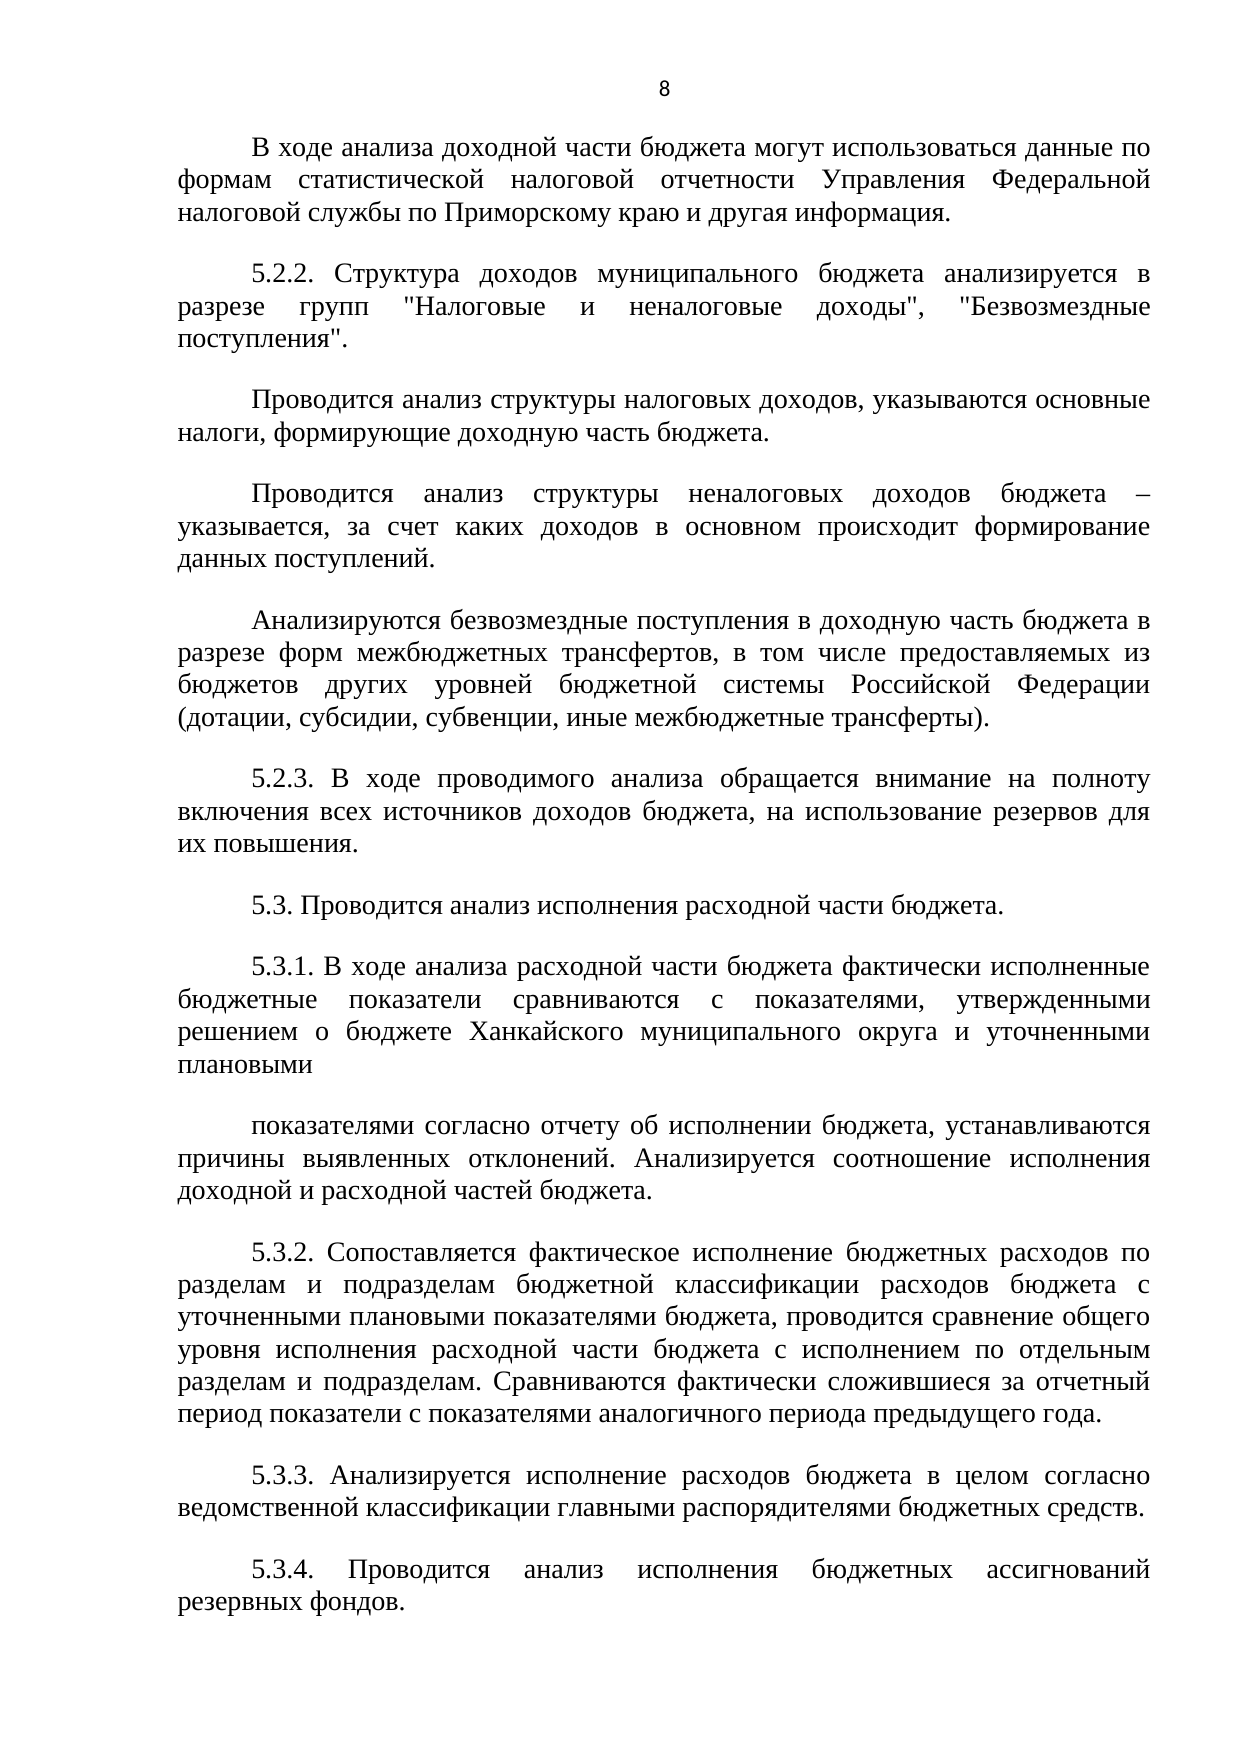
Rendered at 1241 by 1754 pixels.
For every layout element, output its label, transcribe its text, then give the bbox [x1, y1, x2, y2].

text показателями согласно отчету об исполнении бюджета, устанавливаются причины выявленных отклонений. Анализируется соотношение исполнения доходной и расходной частей бюджета. [177, 1108, 1152, 1205]
text 5.3.1. В ходе анализа расходной части бюджета фактически исполненные бюджетные показатели сравниваются с показателями, утвержденными решением о бюджете Ханкайского муниципального округа и уточненными плановыми [177, 949, 1152, 1079]
text Анализируются безвозмездные поступления в доходную часть бюджета в разрезе форм межбюджетных трансфертов, в том числе предоставляемых из бюджетов других уровней бюджетной системы Российской Федерации (дотации, субсидии, субвенции, иные межбюджетные трансферты). [177, 603, 1152, 732]
text 5.3. Проводится анализ исполнения расходной части бюджета. [177, 888, 1152, 920]
text 5.2.3. В ходе проводимого анализа обращается внимание на полноту включения всех источников доходов бюджета, на использование резервов для их повышения. [177, 762, 1152, 859]
text В ходе анализа доходной части бюджета могут использоваться данные по формам статистической налоговой отчетности Управления Федеральной налоговой службы по Приморскому краю и другая информация. [177, 130, 1152, 227]
text 5.2.2. Структура доходов муниципального бюджета анализируется в разрезе групп "Налоговые и неналоговые доходы", "Безвозмездные поступления". [177, 256, 1152, 353]
text Проводится анализ структуры налоговых доходов, указываются основные налоги, формирующие доходную часть бюджета. [177, 382, 1152, 447]
text 5.3.3. Анализируется исполнение расходов бюджета в целом согласно ведомственной классификации главными распорядителями бюджетных средств. [177, 1458, 1152, 1523]
text Проводится анализ структуры неналоговых доходов бюджета – указывается, за счет каких доходов в основном происходит формирование данных поступлений. [177, 476, 1152, 574]
text 5.3.2. Сопоставляется фактическое исполнение бюджетных расходов по разделам и подразделам бюджетной классификации расходов бюджета с уточненными плановыми показателями бюджета, проводится сравнение общего уровня исполнения расходной части бюджета с исполнением по отдельным разделам и подразделам. Сравниваются фактически сложившиеся за отчетный период показатели с показателями аналогичного периода предыдущего года. [177, 1234, 1152, 1429]
text 5.3.4. Проводится анализ исполнения бюджетных ассигнований резервных фондов. [177, 1552, 1152, 1617]
